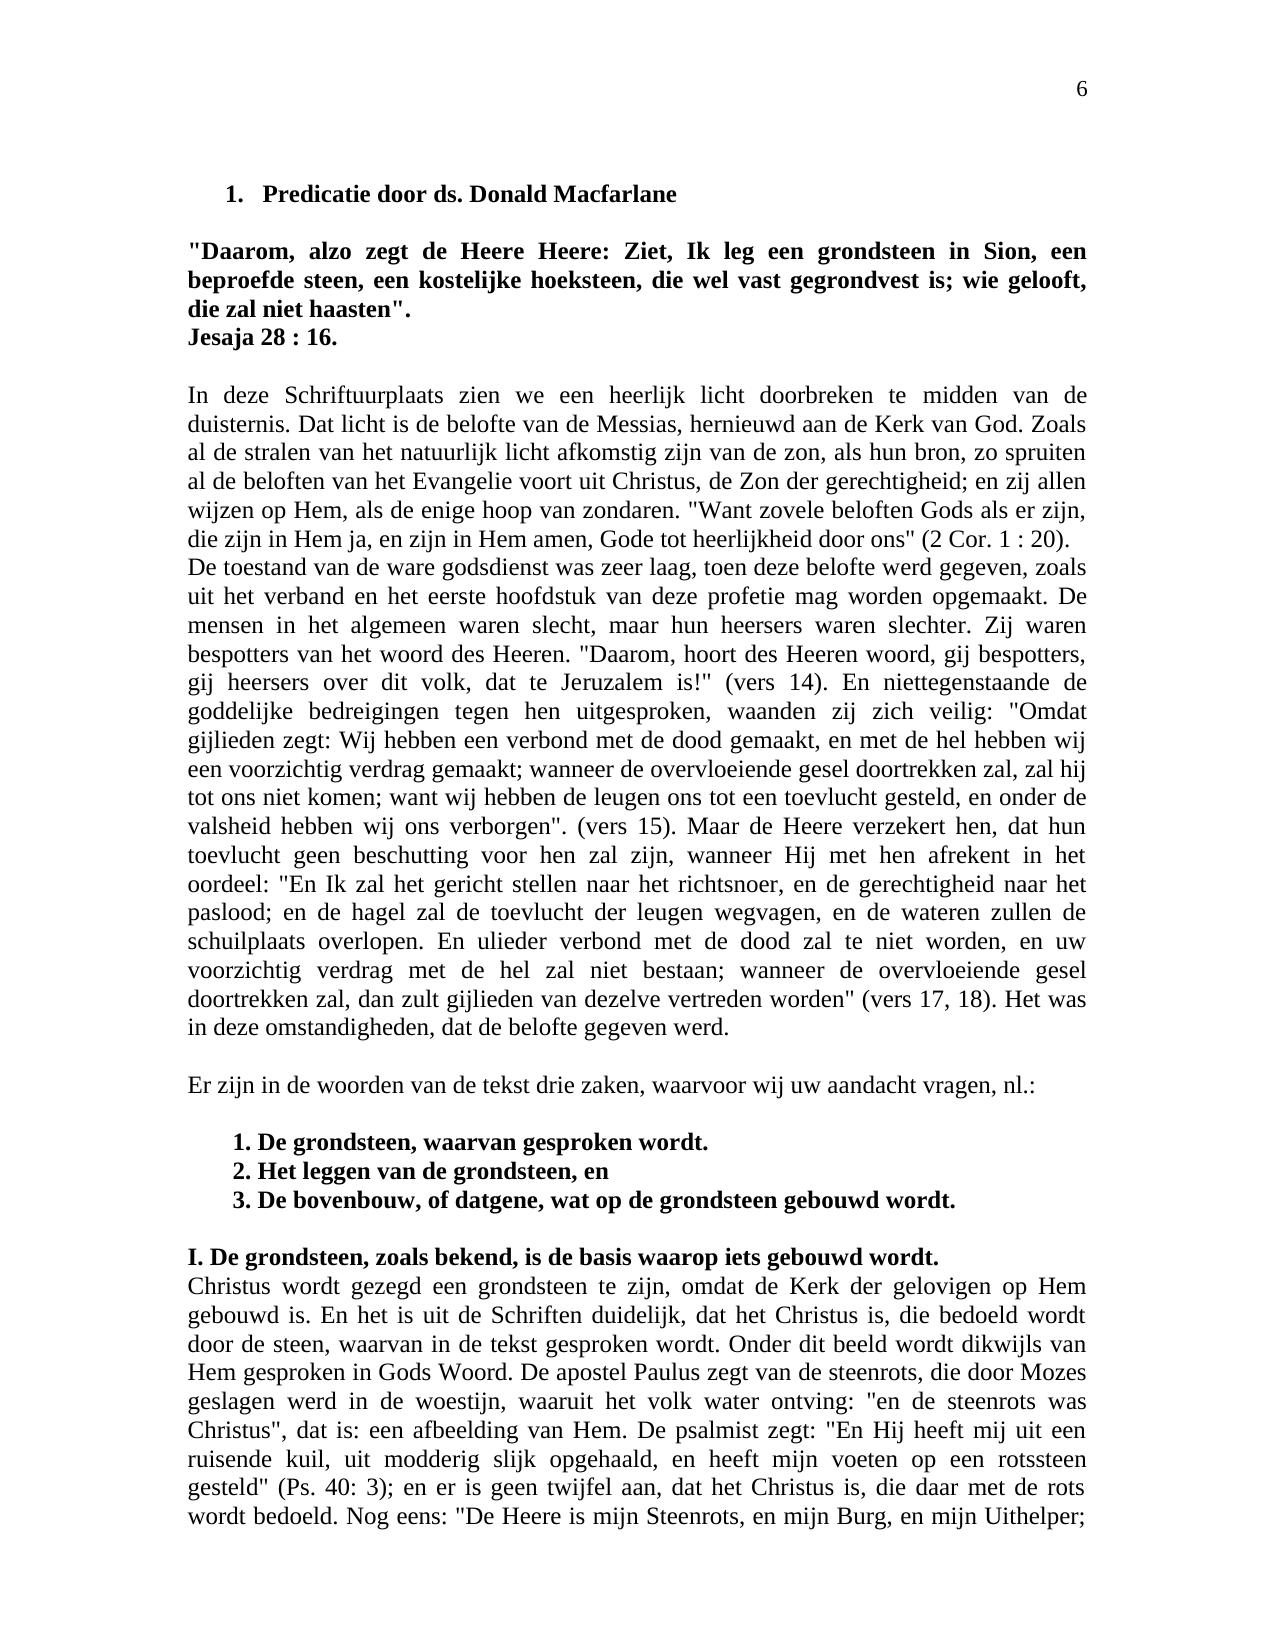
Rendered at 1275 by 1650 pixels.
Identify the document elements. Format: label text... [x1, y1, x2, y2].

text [187, 1271, 1087, 1530]
text Er zijn in de woorden van de tekst drie zaken, waarvoor wij uw aandacht vragen, nl.: [187, 1070, 1087, 1099]
text De toestand van de ware godsdienst was zeer laag, toen deze belofte werd gegeven, zoals uit het verband en het eerste hoofdstuk van deze profetie mag worden opgemaakt. De mensen in het algemeen waren slecht, maar hun heersers waren slechter. Zij waren bespotters van het woord des Heeren. "Daarom, hoort des Heeren woord, gij bespotters, gij heersers over dit volk, dat te Jeruzalem is!" (vers 14). En niettegenstaande de goddelijke bedreigingen tegen hen uitgesproken, waanden zij zich veilig: "Omdat gijlieden zegt: Wij hebben een verbond met de dood gemaakt, en met de hel hebben wij een voorzichtig verdrag gemaakt; wanneer de overvloeiende gesel doortrekken zal, zal hij tot ons niet komen; want wij hebben de leugen ons tot een toevlucht gesteld, en onder de valsheid hebben wij ons verborgen". (vers 15). Maar de Heere verzekert hen, dat hun toevlucht geen beschutting voor hen zal zijn, wanneer Hij met hen afrekent in het oordeel: "En Ik zal het gericht stellen naar het richtsnoer, en de gerechtigheid naar het paslood; en de hagel zal de toevlucht der leugen wegvagen, en de wateren zullen de schuilplaats overlopen. En ulieder verbond met de dood zal te niet worden, en uw voorzichtig verdrag met de hel zal niet bestaan; wanneer de overvloeiende gesel doortrekken zal, dan zult gijlieden van dezelve vertreden worden" (vers 17, 18). Het was in deze omstandigheden, dat de belofte gegeven werd. [187, 552, 1087, 1041]
text 2. Het leggen van de grondsteen, en [232, 1156, 1087, 1185]
text 3. De bovenbouw, of datgene, wat op de grondsteen gebouwd wordt. [232, 1185, 1087, 1214]
text 1. De grondsteen, waarvan gesproken wordt. [232, 1127, 1087, 1156]
text "Daarom, alzo zegt de Heere Heere: Ziet, Ik leg een grondsteen in Sion, een beproefde steen, een kostelijke hoeksteen, die wel vast gegrondvest is; wie gelooft, die zal niet haasten". [187, 236, 1087, 322]
text I. De grondsteen, zoals bekend, is de basis waarop iets gebouwd wordt. [187, 1242, 1087, 1271]
list Predicatie door ds. Donald Macfarlane [225, 179, 1087, 207]
text Jesaja 28 : 16. [187, 322, 1087, 351]
text In deze Schriftuurplaats zien we een heerlijk licht doorbreken te midden van de duisternis. Dat licht is de belofte van de Messias, hernieuwd aan de Kerk van God. Zoals al de stralen van het natuurlijk licht afkomstig zijn van de zon, als hun bron, zo spruiten al de beloften van het Evangelie voort uit Christus, de Zon der gerechtigheid; en zij allen wijzen op Hem, als de enige hoop van zondaren. "Want zovele beloften Gods als er zijn, die zijn in Hem ja, en zijn in Hem amen, Gode tot heerlijkheid door ons" (2 Cor. 1 : 20). [187, 380, 1087, 552]
